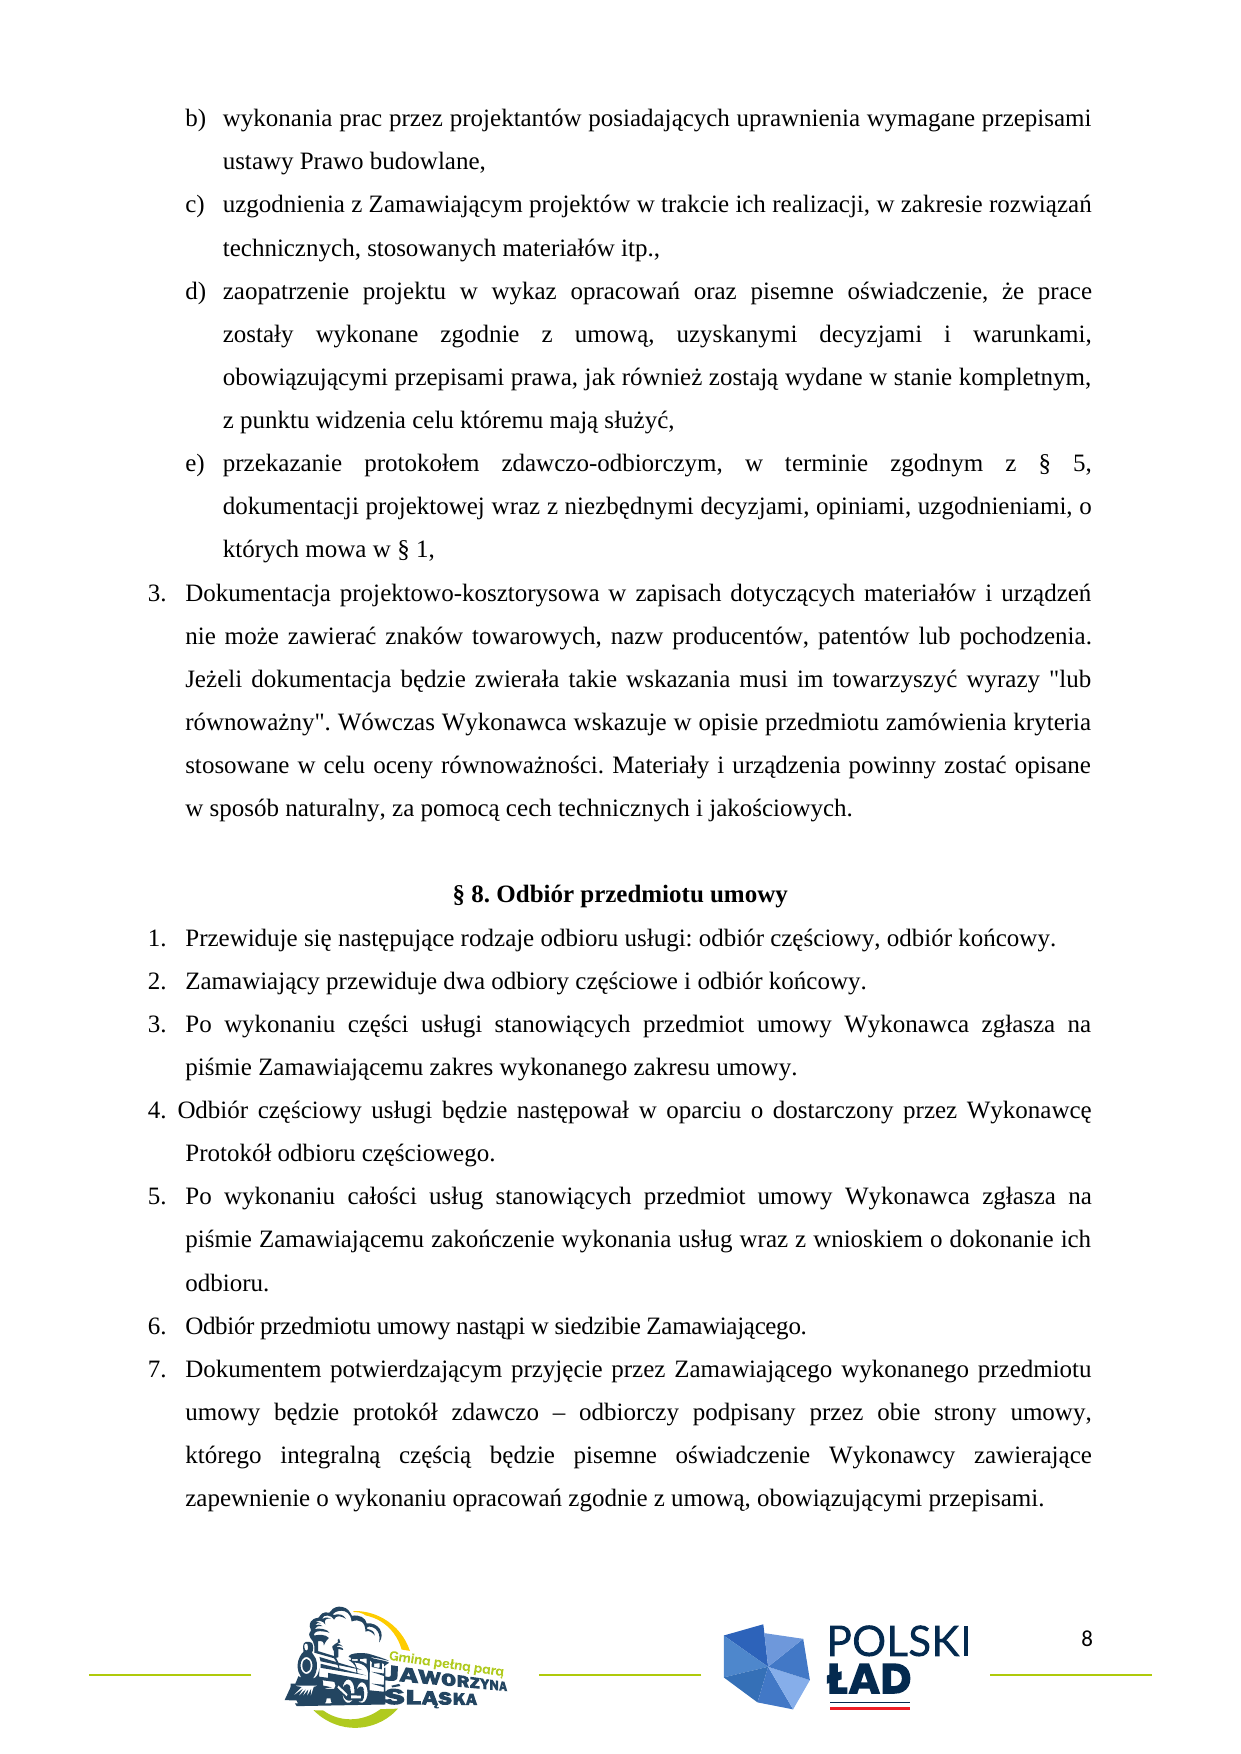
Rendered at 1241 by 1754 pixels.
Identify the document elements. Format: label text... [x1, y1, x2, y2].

list zaopatrzenie projektu w wykaz opracowań oraz pisemne oświadczenie, że prace zostały wykonane zgodnie z umową, uzyskanymi decyzjami i warunkami, obowiązującymi przepisami prawa, jak również zostają wydane w stanie kompletnym, z punktu widzenia celu któremu mają służyć, [185, 276, 1092, 434]
list przekazanie protokołem zdawczo-odbiorczym, w terminie zgodnym z § 5, dokumentacji projektowej wraz z niezbędnymi decyzjami, opiniami, uzgodnieniami, o których mowa w § 1, [185, 448, 1092, 563]
list Odbiór przedmiotu umowy nastąpi w siedzibie Zamawiającego. [148, 1311, 1092, 1339]
list wykonania prac przez projektantów posiadających uprawnienia wymagane przepisami ustawy Prawo budowlane, [185, 103, 1092, 175]
list Dokumentacja projektowo-kosztorysowa w zapisach dotyczących materiałów i urządzeń nie może zawierać znaków towarowych, nazw producentów, patentów lub pochodzenia. Jeżeli dokumentacja będzie zwierała takie wskazania musi im towarzyszyć wyrazy "lub równoważny". Wówczas Wykonawca wskazuje w opisie przedmiotu zamówienia kryteria stosowane w celu oceny równoważności. Materiały i urządzenia powinny zostać opisane w sposób naturalny, za pomocą cech technicznych i jakościowych. [148, 578, 1092, 822]
list Zamawiający przewiduje dwa odbiory częściowe i odbiór końcowy. [148, 966, 1092, 994]
list Po wykonaniu części usługi stanowiących przedmiot umowy Wykonawca zgłasza na piśmie Zamawiającemu zakres wykonanego zakresu umowy. [148, 1009, 1092, 1081]
list Dokumentem potwierdzającym przyjęcie przez Zamawiającego wykonanego przedmiotu umowy będzie protokół zdawczo – odbiorczy podpisany przez obie strony umowy, którego integralną częścią będzie pisemne oświadczenie Wykonawcy zawierające zapewnienie o wykonaniu opracowań zgodnie z umową, obowiązującymi przepisami. [148, 1354, 1092, 1512]
list Przewiduje się następujące rodzaje odbioru usługi: odbiór częściowy, odbiór końcowy. [148, 923, 1092, 951]
list Odbiór częściowy usługi będzie następował w oparciu o dostarczony przez Wykonawcę Protokół odbioru częściowego. [148, 1095, 1092, 1167]
text § 8. Odbiór przedmiotu umowy [148, 879, 1092, 908]
list Po wykonaniu całości usług stanowiących przedmiot umowy Wykonawca zgłasza na piśmie Zamawiającemu zakończenie wykonania usług wraz z wnioskiem o dokonanie ich odbioru. [148, 1181, 1092, 1296]
list uzgodnienia z Zamawiającym projektów w trakcie ich realizacji, w zakresie rozwiązań technicznych, stosowanych materiałów itp., [185, 189, 1092, 261]
